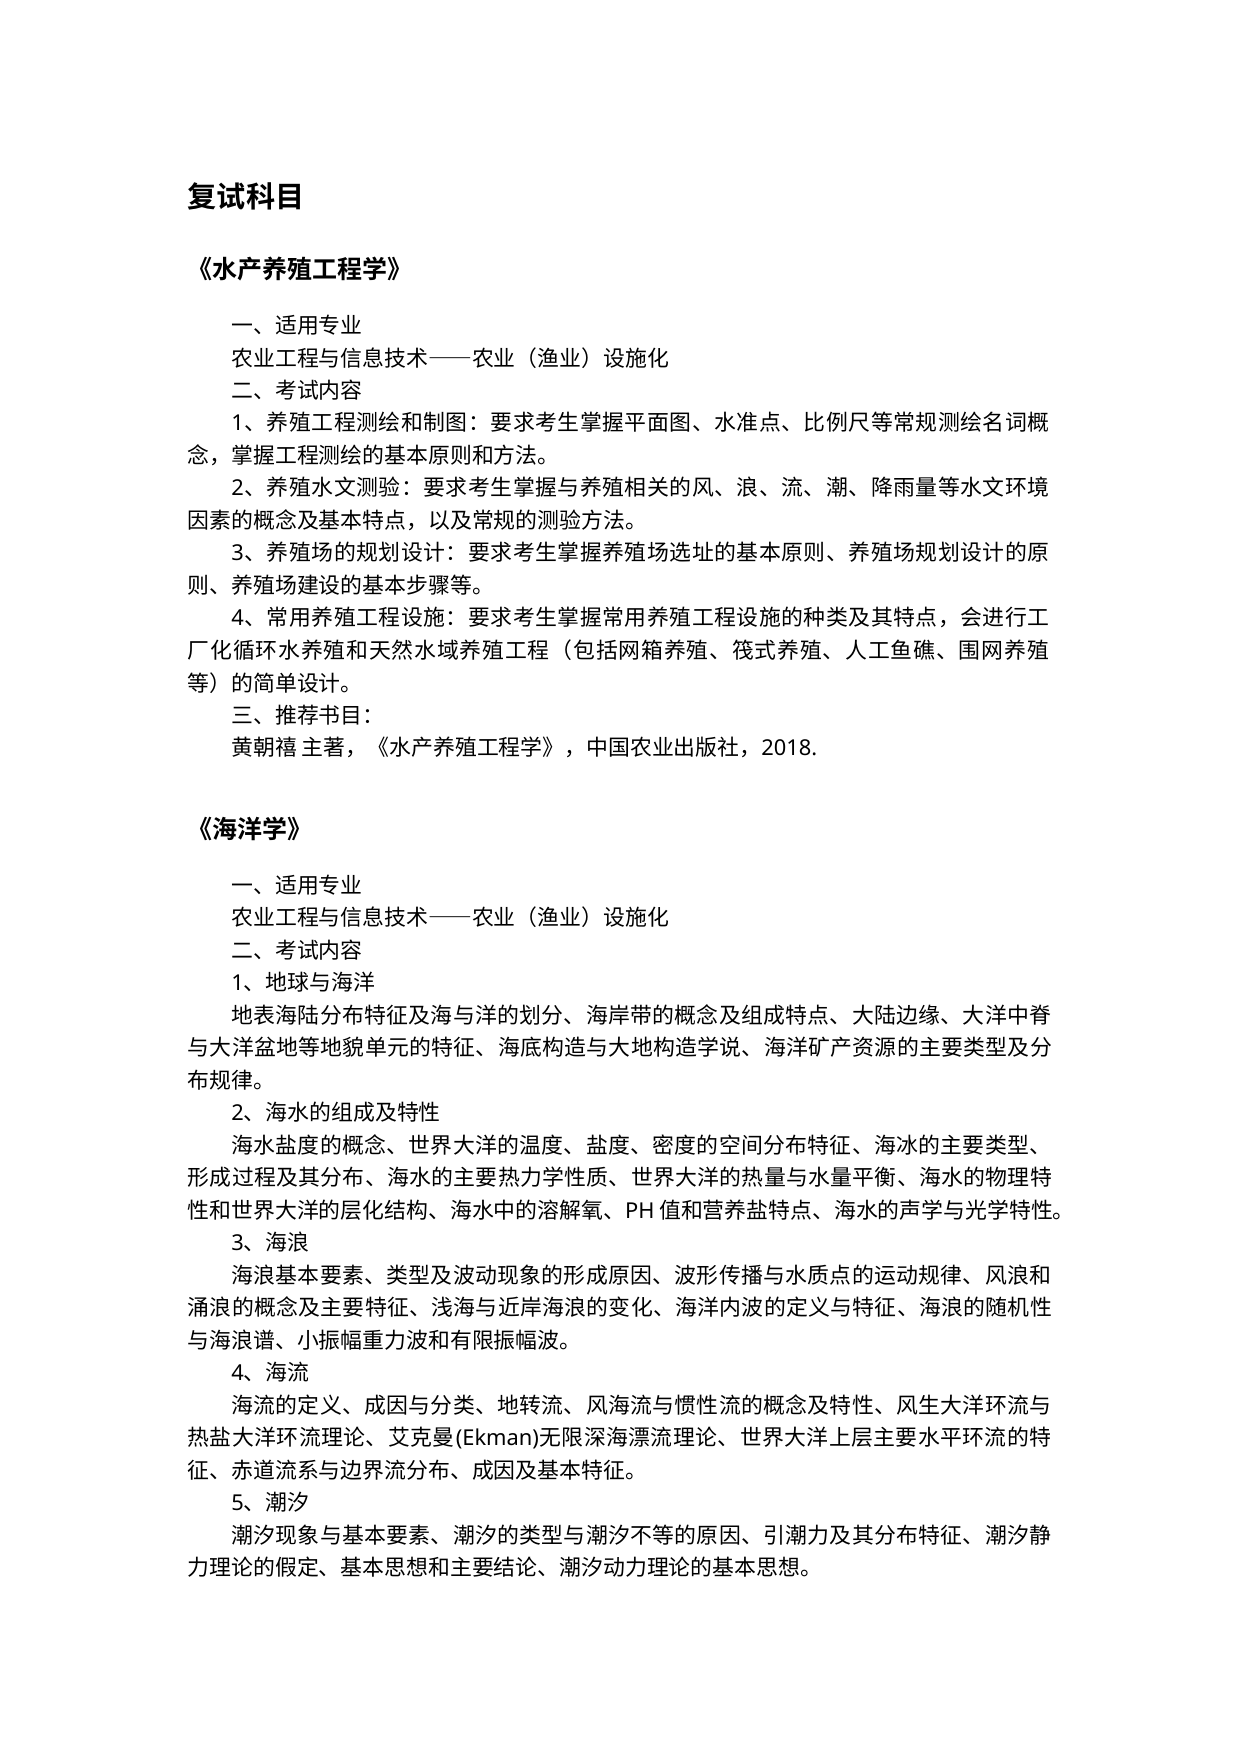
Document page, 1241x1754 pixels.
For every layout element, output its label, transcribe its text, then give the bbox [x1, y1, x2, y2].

text 潮汐现象与基本要素、潮汐的类型与潮汐不等的原因、引潮力及其分布特征、潮汐静力理论的假定、基本思想和主要结论、潮汐动力理论的基本思想。 [187, 1517, 1053, 1582]
text 农业工程与信息技术——农业（渔业）设施化 [187, 340, 1053, 373]
text 2、海水的组成及特性 [187, 1095, 1053, 1127]
text 1、地球与海洋 [187, 965, 1053, 997]
text 5、潮汐 [187, 1485, 1053, 1517]
text 2、养殖水文测验：要求考生掌握与养殖相关的风、浪、流、潮、降雨量等水文环境因素的概念及基本特点，以及常规的测验方法。 [187, 470, 1053, 535]
text 二、考试内容 [187, 932, 1053, 965]
list 适用专业 [187, 308, 1053, 340]
text 地表海陆分布特征及海与洋的划分、海岸带的概念及组成特点、大陆边缘、大洋中脊与大洋盆地等地貌单元的特征、海底构造与大地构造学说、海洋矿产资源的主要类型及分布规律。 [187, 997, 1053, 1095]
text 3、养殖场的规划设计：要求考生掌握养殖场选址的基本原则、养殖场规划设计的原则、养殖场建设的基本步骤等。 [187, 535, 1053, 600]
text 黄朝禧 主著，《水产养殖工程学》，中国农业出版社，2018. [187, 730, 1053, 763]
subtitle 《水产养殖工程学》 [187, 235, 1053, 300]
text 农业工程与信息技术——农业（渔业）设施化 [187, 900, 1053, 932]
text 三、推荐书目： [187, 698, 1053, 730]
text 二、考试内容 [187, 373, 1053, 405]
text 4、海流 [187, 1355, 1053, 1387]
text 3、海浪 [187, 1225, 1053, 1257]
text 海水盐度的概念、世界大洋的温度、盐度、密度的空间分布特征、海冰的主要类型、形成过程及其分布、海水的主要热力学性质、世界大洋的热量与水量平衡、海水的物理特性和世界大洋的层化结构、海水中的溶解氧、PH值和营养盐特点、海水的声学与光学特性。 [187, 1127, 1053, 1225]
text 1、养殖工程测绘和制图：要求考生掌握平面图、水准点、比例尺等常规测绘名词概念，掌握工程测绘的基本原则和方法。 [187, 405, 1053, 470]
text 海流的定义、成因与分类、地转流、风海流与惯性流的概念及特性、风生大洋环流与热盐大洋环流理论、艾克曼(Ekman)无限深海漂流理论、世界大洋上层主要水平环流的特征、赤道流系与边界流分布、成因及基本特征。 [187, 1387, 1053, 1485]
text 4、常用养殖工程设施：要求考生掌握常用养殖工程设施的种类及其特点，会进行工厂化循环水养殖和天然水域养殖工程（包括网箱养殖、筏式养殖、人工鱼礁、围网养殖等）的简单设计。 [187, 600, 1053, 698]
text 海浪基本要素、类型及波动现象的形成原因、波形传播与水质点的运动规律、风浪和涌浪的概念及主要特征、浅海与近岸海浪的变化、海洋内波的定义与特征、海浪的随机性与海浪谱、小振幅重力波和有限振幅波。 [187, 1257, 1053, 1355]
list 适用专业 [187, 867, 1053, 900]
subtitle 复试科目 [187, 162, 1053, 227]
subtitle 《海洋学》 [187, 795, 1053, 860]
